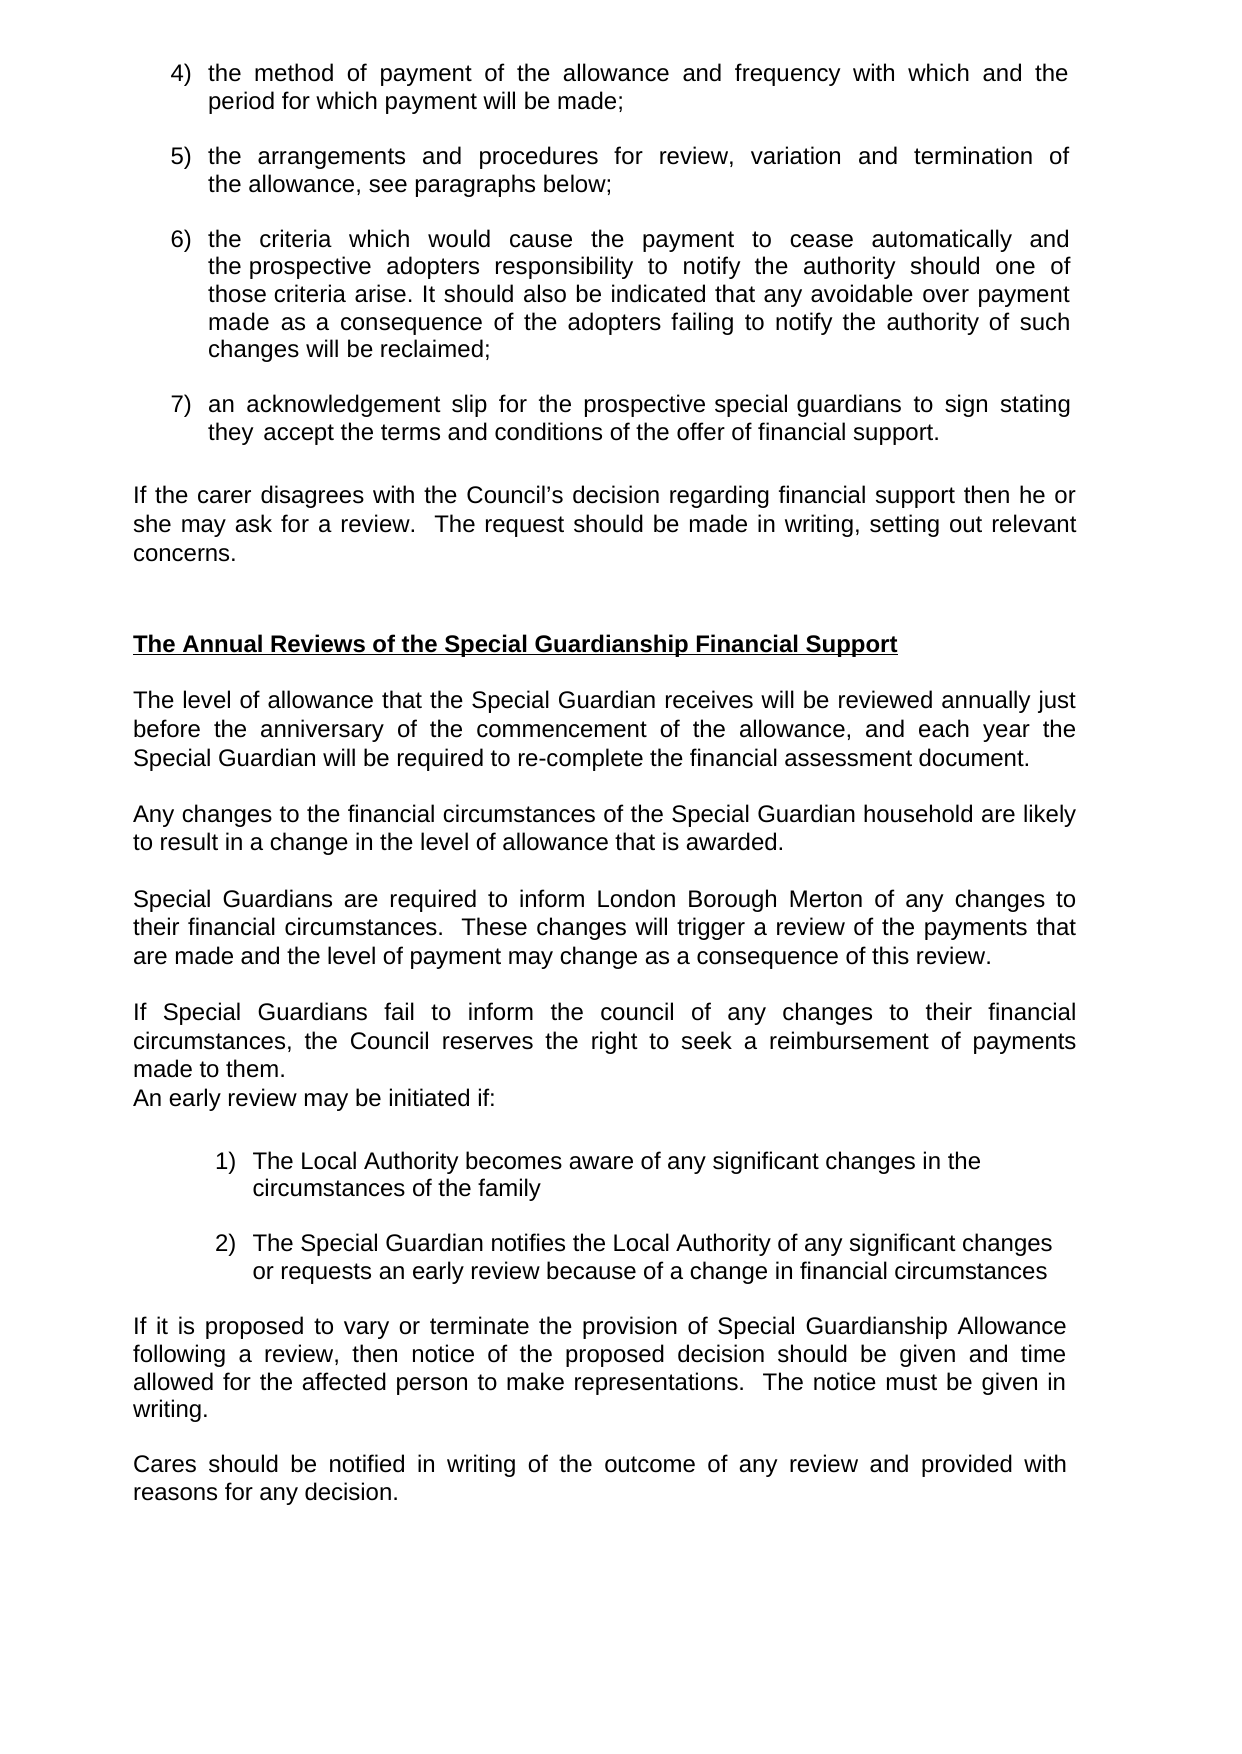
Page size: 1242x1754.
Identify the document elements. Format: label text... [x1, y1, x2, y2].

text If Special Guardians fail to inform the council of any changes to their financial circumstances, the Council reserves the right to seek a reimbursement of payments made to them. [133, 997, 1078, 1083]
text Cares should be notified in writing of the outcome of any review and provided with reasons for any decision. [133, 1450, 1068, 1505]
text The level of allowance that the Special Guardian receives will be reviewed annually just before the anniversary of the commencement of the allowance, and each year the Special Guardian will be required to re-complete the financial assessment document. [133, 685, 1078, 771]
text An early review may be initiated if: [133, 1083, 1078, 1112]
list the arrangements and procedures for review, variation and termination of the allowance, see paragraphs below; [170, 142, 1069, 197]
text If the carer disagrees with the Council’s decision regarding financial support then he or she may ask for a review. The request should be made in writing, setting out relevant concerns. [133, 480, 1078, 566]
list The Local Authority becomes aware of any significant changes in the circumstances of the family [215, 1147, 1078, 1202]
list an acknowledgement slip for the prospective special guardians to sign stating they accept the terms and conditions of the offer of financial support. [170, 390, 1071, 446]
list the criteria which would cause the payment to cease automatically and the prospective adopters responsibility to notify the authority should one of those criteria arise. It should also be indicated that any avoidable over payment made as a consequence of the adopters failing to notify the authority of such changes will be reclaimed; [170, 225, 1071, 363]
list The Special Guardian notifies the Local Authority of any significant changes or requests an early review because of a change in financial circumstances [215, 1229, 1078, 1284]
text The Annual Reviews of the Special Guardianship Financial Support [133, 629, 1078, 657]
text Special Guardians are required to inform London Borough Merton of any changes to their financial circumstances. These changes will trigger a review of the payments that are made and the level of payment may change as a consequence of this review. [133, 883, 1078, 969]
text Any changes to the financial circumstances of the Special Guardian household are likely to result in a change in the level of allowance that is awarded. [133, 799, 1078, 856]
text If it is proposed to vary or terminate the provision of Special Guardianship Allowance following a review, then notice of the proposed decision should be given and time allowed for the affected person to make representations. The notice must be given in writing. [133, 1312, 1068, 1423]
list the method of payment of the allowance and frequency with which and the period for which payment will be made; [170, 59, 1069, 114]
